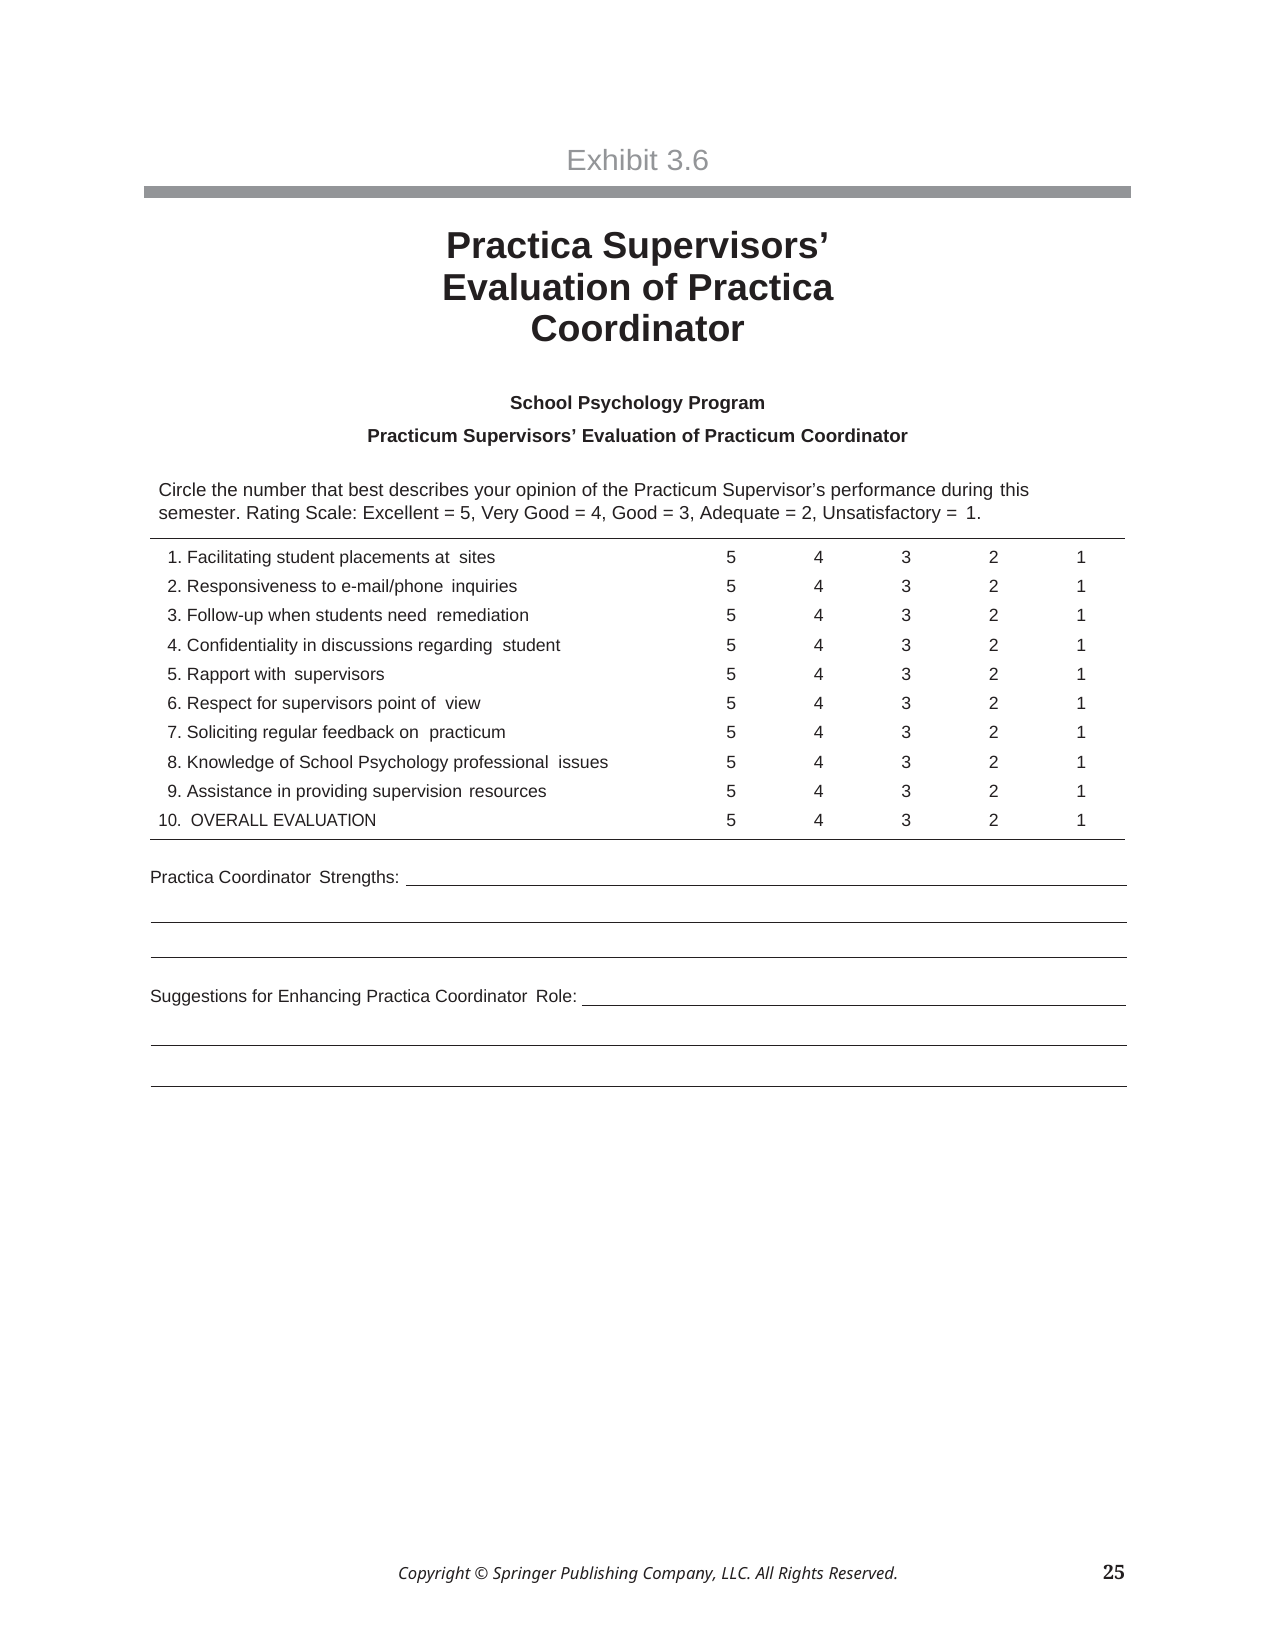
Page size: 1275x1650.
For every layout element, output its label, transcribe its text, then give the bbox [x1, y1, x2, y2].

table_cell 4 [775, 748, 862, 777]
table_cell 5 [667, 806, 775, 839]
table_cell 10. OVERALL EVALUATION [150, 806, 667, 839]
table_cell 2 [950, 806, 1037, 839]
table_cell 6. Respect for supervisors point of view [150, 689, 667, 718]
table_header 1 [1037, 539, 1125, 572]
table_cell 2 [950, 689, 1037, 718]
table_cell 1 [1037, 660, 1125, 689]
text Practica Supervisors’ Evaluation of Practica Coordinator [348, 225, 927, 350]
text Suggestions for Enhancing Practica Coordinator Role: [150, 986, 1119, 1006]
table_header 5 [667, 539, 775, 572]
text School Psychology Program [133, 392, 1142, 413]
table_cell 2 [950, 777, 1037, 806]
table_cell 1 [1037, 631, 1125, 660]
table_cell 2 [950, 748, 1037, 777]
table_cell 1 [1037, 748, 1125, 777]
table_header 1. Facilitating student placements at sites [150, 539, 667, 572]
text Practicum Supervisors’ Evaluation of Practicum Coordinator [133, 425, 1142, 447]
table_cell 3 [863, 806, 950, 839]
table_cell 4 [775, 777, 862, 806]
table_cell 4 [775, 806, 862, 839]
table_cell 3 [863, 719, 950, 748]
table_cell 1 [1037, 719, 1125, 748]
table_cell 5. Rapport with supervisors [150, 660, 667, 689]
table_cell 3 [863, 601, 950, 631]
table_cell 4. Confidentiality in discussions regarding student [150, 631, 667, 660]
table_cell 1 [1037, 689, 1125, 718]
table_cell 1 [1037, 601, 1125, 631]
table_cell 4 [775, 719, 862, 748]
table_cell 5 [667, 777, 775, 806]
table_cell 2 [950, 601, 1037, 631]
table_cell 4 [775, 601, 862, 631]
table_cell 4 [775, 572, 862, 601]
table_cell 2 [950, 660, 1037, 689]
table_cell 5 [667, 631, 775, 660]
table_cell 4 [775, 689, 862, 718]
table_cell 2 [950, 631, 1037, 660]
table_cell 3 [863, 631, 950, 660]
table_cell 3 [863, 777, 950, 806]
table_cell 3. Follow-up when students need remediation [150, 601, 667, 631]
table_cell 1 [1037, 572, 1125, 601]
table_cell 2. Responsiveness to e-mail/phone inquiries [150, 572, 667, 601]
table_cell 4 [775, 660, 862, 689]
table_cell 3 [863, 572, 950, 601]
table_header 2 [950, 539, 1037, 572]
table_cell 3 [863, 689, 950, 718]
table_cell 7. Soliciting regular feedback on practicum [150, 719, 667, 748]
text Copyright © Springer Publishing Company, LLC. All Rights Reserved. 25 [398, 1558, 1142, 1585]
table_cell 2 [950, 719, 1037, 748]
table_cell 9. Assistance in providing supervision resources [150, 777, 667, 806]
table_cell 3 [863, 660, 950, 689]
table_cell 5 [667, 660, 775, 689]
table_cell 5 [667, 689, 775, 718]
table_cell 5 [667, 572, 775, 601]
table_header 3 [863, 539, 950, 572]
table_cell 5 [667, 719, 775, 748]
text Practica Coordinator Strengths: [150, 867, 1119, 887]
table_cell 4 [775, 631, 862, 660]
table_header 4 [775, 539, 862, 572]
table_cell 5 [667, 601, 775, 631]
table_cell 5 [667, 748, 775, 777]
subtitle Exhibit 3.6 [133, 143, 1142, 177]
table_cell 1 [1037, 806, 1125, 839]
text Circle the number that best describes your opinion of the Practicum Supervisor’s performance during this semester. Rating Scale: Excellent = 5, Very Good = 4, Good = 3, Adequate = 2, Unsatisfactory = 1. [158, 479, 1095, 523]
table_cell 8. Knowledge of School Psychology professional issues [150, 748, 667, 777]
table_cell 1 [1037, 777, 1125, 806]
table_cell 2 [950, 572, 1037, 601]
table_cell 3 [863, 748, 950, 777]
